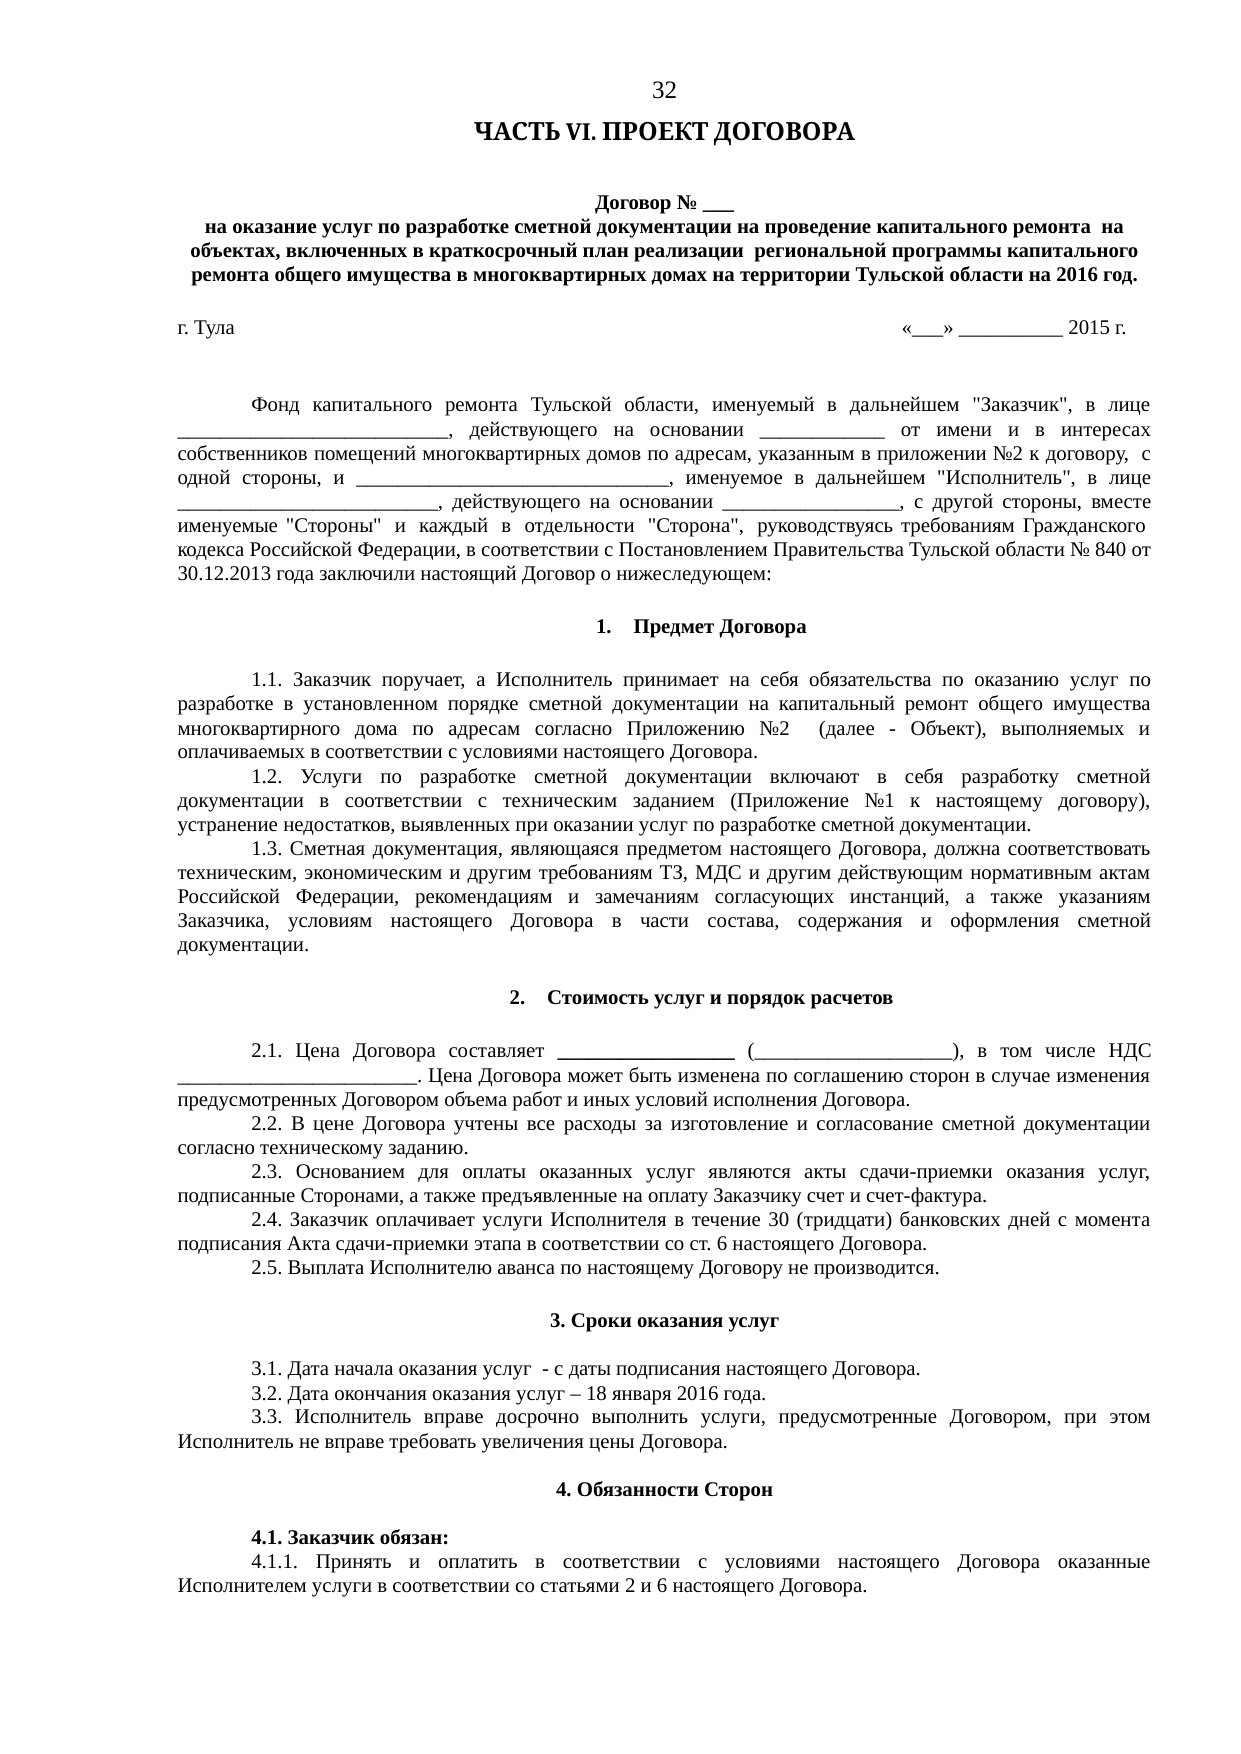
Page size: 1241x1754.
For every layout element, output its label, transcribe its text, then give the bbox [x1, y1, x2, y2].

text 2.1. Цена Договора составляет _________________ (___________________), в том числе НДС _______________________. Цена Договора может быть изменена по соглашению сторон в случае изменения предусмотренных Договором объема работ и иных условий исполнения Договора. [177, 1038, 1152, 1111]
text 1.1. Заказчик поручает, а Исполнитель принимает на себя обязательства по оказанию услуг по разработке в установленном порядке сметной документации на капитальный ремонт общего имущества многоквартирного дома по адресам согласно Приложению №2 (далее - Объект), выполняемых и оплачиваемых в соответствии с условиями настоящего Договора. [177, 667, 1152, 763]
text 4.1.1. Принять и оплатить в соответствии с условиями настоящего Договора оказанные Исполнителем услуги в соответствии со статьями 2 и 6 настоящего Договора. [177, 1549, 1152, 1597]
list Предмет Договора [251, 614, 1152, 638]
subtitle ЧАСТЬ VI. ПРОЕКТ ДОГОВОРА [177, 118, 1152, 147]
text 1.2. Услуги по разработке сметной документации включают в себя разработку сметной документации в соответствии с техническим заданием (Приложение №1 к настоящему договору), устранение недостатков, выявленных при оказании услуг по разработке сметной документации. [177, 763, 1152, 836]
text 2.2. В цене Договора учтены все расходы за изготовление и согласование сметной документации согласно техническому заданию. [177, 1111, 1152, 1159]
text 1.3. Сметная документация, являющаяся предметом настоящего Договора, должна соответствовать техническим, экономическим и другим требованиям ТЗ, МДС и другим действующим нормативным актам Российской Федерации, рекомендациям и замечаниям согласующих инстанций, а также указаниям Заказчика, условиям настоящего Договора в части состава, содержания и оформления сметной документации. [177, 836, 1152, 956]
text 3. Сроки оказания услуг [177, 1308, 1152, 1332]
text 3.1. Дата начала оказания услуг - с даты подписания настоящего Договора. [177, 1356, 1152, 1380]
text Фонд капитального ремонта Тульской области, именуемый в дальнейшем "Заказчик", в лице __________________________, действующего на основании ____________ от имени и в интересах собственников помещений многоквартирных домов по адресам, указанным в приложении №2 к договору, с одной стороны, и ______________________________, именуемое в дальнейшем "Исполнитель", в лице _________________________, действующего на основании _________________, с другой стороны, вместе именуемые "Стороны" и каждый в отдельности "Сторона", руководствуясь требованиям Гражданского кодекса Российской Федерации, в соответствии с Постановлением Правительства Тульской области № 840 от 30.12.2013 года заключили настоящий Договор о нижеследующем: [177, 392, 1152, 585]
text 3.2. Дата окончания оказания услуг – 18 января 2016 года. [177, 1380, 1152, 1404]
text 4. Обязанности Сторон [177, 1477, 1152, 1501]
text Договор № ___ на оказание услуг по разработке сметной документации на проведение капитального ремонта на объектах, включенных в краткосрочный план реализации региональной программы капитального ремонта общего имущества в многоквартирных домах на территории Тульской области на 2016 год. [177, 190, 1152, 286]
text 2.5. Выплата Исполнителю аванса по настоящему Договору не производится. [177, 1255, 1152, 1279]
text 3.3. Исполнитель вправе досрочно выполнить услуги, предусмотренные Договором, при этом Исполнитель не вправе требовать увеличения цены Договора. [177, 1404, 1152, 1453]
text г. Тула «___» __________ 2015 г. [177, 315, 1152, 339]
text 2.4. Заказчик оплачивает услуги Исполнителя в течение 30 (тридцати) банковских дней с момента подписания Акта сдачи-приемки этапа в соответствии со ст. 6 настоящего Договора. [177, 1207, 1152, 1255]
text 2.3. Основанием для оплаты оказанных услуг являются акты сдачи-приемки оказания услуг, подписанные Сторонами, а также предъявленные на оплату Заказчику счет и счет-фактура. [177, 1159, 1152, 1207]
text 4.1. Заказчик обязан: [177, 1525, 1152, 1549]
list Стоимость услуг и порядок расчетов [251, 985, 1152, 1009]
